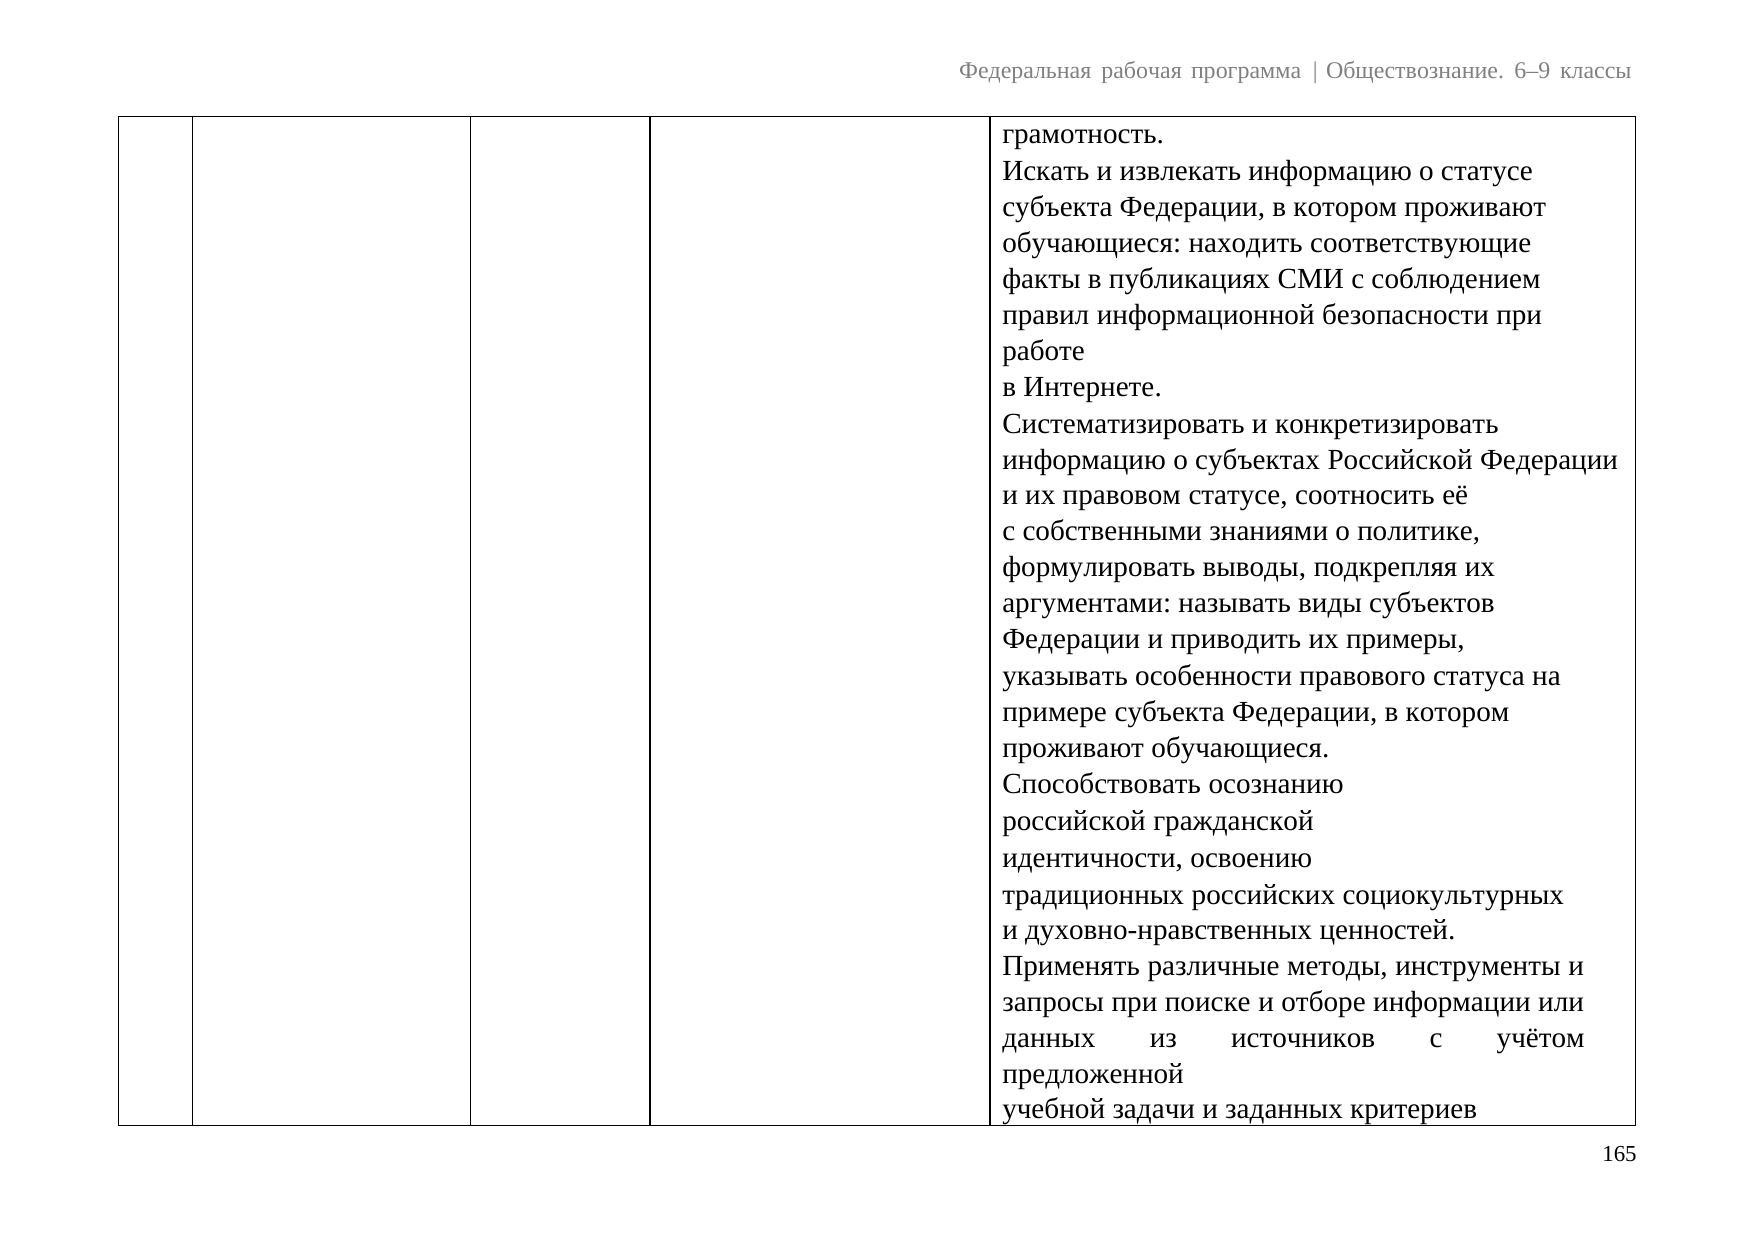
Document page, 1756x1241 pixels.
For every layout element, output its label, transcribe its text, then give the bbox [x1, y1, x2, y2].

table_header [193, 117, 470, 1125]
table_header [651, 117, 989, 1125]
table_header грамотность. Искать и извлекать информацию о статусе субъекта Федерации, в котором проживают обучающиеся: находить соответствующие факты в публикациях СМИ с соблюдением правил информационной безопасности при работе в Интернете. Систематизировать и конкретизировать информацию о субъектах Российской Федерации и их правовом статусе, соотносить её с собственными знаниями о политике, формулировать выводы, подкрепляя их аргументами: называть виды субъектов Федерации и приводить их примеры, указывать особенности правового статуса на примере субъекта Федерации, в котором проживают обучающиеся. Способствовать осознанию российской гражданской идентичности, освоению традиционных российских социокультурных и духовно-нравственных ценностей. Применять различные методы, инструменты и запросы при поиске и отборе информации или данных из источников с учётом предложенной учебной задачи и заданных критериев [991, 117, 1635, 1125]
table_header [119, 117, 192, 1125]
table_header [471, 117, 649, 1125]
